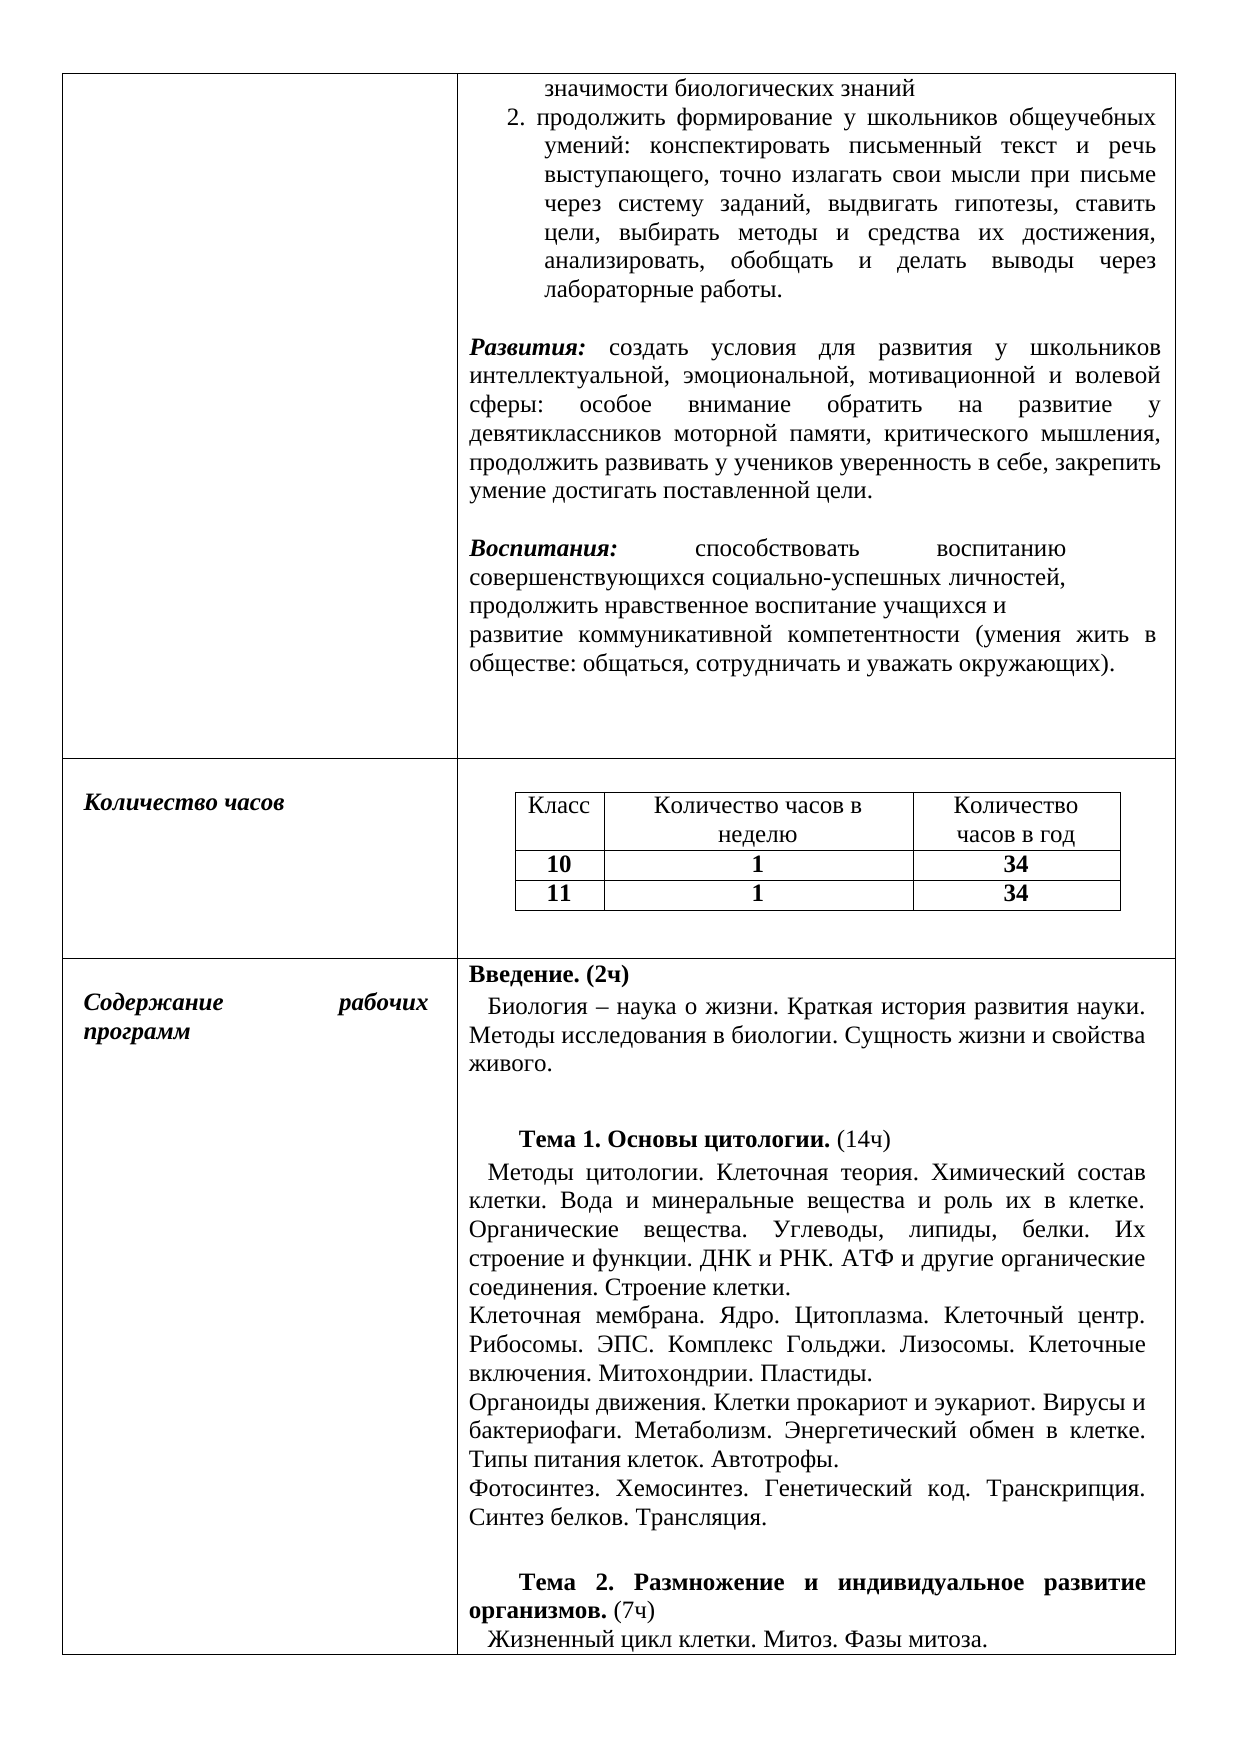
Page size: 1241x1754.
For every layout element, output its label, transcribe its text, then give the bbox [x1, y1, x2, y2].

table_header значимости биологических знаний 2. продолжить формирование у школьников общеучебных умений: конспектировать письменный текст и речь выступающего, точно излагать свои мысли при письме через систему заданий, выдвигать гипотезы, ставить цели, выбирать методы и средства их достижения, анализировать, обобщать и делать выводы через лабораторные работы. Развития: создать условия для развития у школьников интеллектуальной, эмоциональной, мотивационной и волевой сферы: особое внимание обратить на развитие у девятиклассников моторной памяти, критического мышления, продолжить развивать у учеников уверенность в себе, закрепить умение достигать поставленной цели. Воспитания: способствовать воспитанию совершенствующихся социально-успешных личностей, продолжить нравственное воспитание учащихся и развитие коммуникативной компетентности (умения жить в обществе: общаться, сотрудничать и уважать окружающих). [458, 74, 1175, 757]
table_header [63, 74, 457, 757]
table_cell Количество часов [63, 759, 457, 958]
table_cell Введение. (2ч) Биология – наука о жизни. Краткая история развития науки. Методы исследования в биологии. Сущность жизни и свойства живого. Тема 1. Основы цитологии. (14ч) Методы цитологии. Клеточная теория. Химический состав клетки. Вода и минеральные вещества и роль их в клетке. Органические вещества. Углеводы, липиды, белки. Их строение и функции. ДНК и РНК. АТФ и другие органические соединения. Строение клетки. Клеточная мембрана. Ядро. Цитоплазма. Клеточный центр. Рибосомы. ЭПС. Комплекс Гольджи. Лизосомы. Клеточные включения. Митохондрии. Пластиды. Органоиды движения. Клетки прокариот и эукариот. Вирусы и бактериофаги. Метаболизм. Энергетический обмен в клетке. Типы питания клеток. Автотрофы. Фотосинтез. Хемосинтез. Генетический код. Транскрипция. Синтез белков. Трансляция. Тема 2. Размножение и индивидуальное развитие организмов. (7ч) Жизненный цикл клетки. Митоз. Фазы митоза. [458, 959, 1175, 1654]
table_cell Класс Количество часов в Количество неделю часов в год 10 1 34 11 1 34 [458, 759, 1175, 958]
table_cell Содержание рабочих программ [63, 959, 457, 1654]
